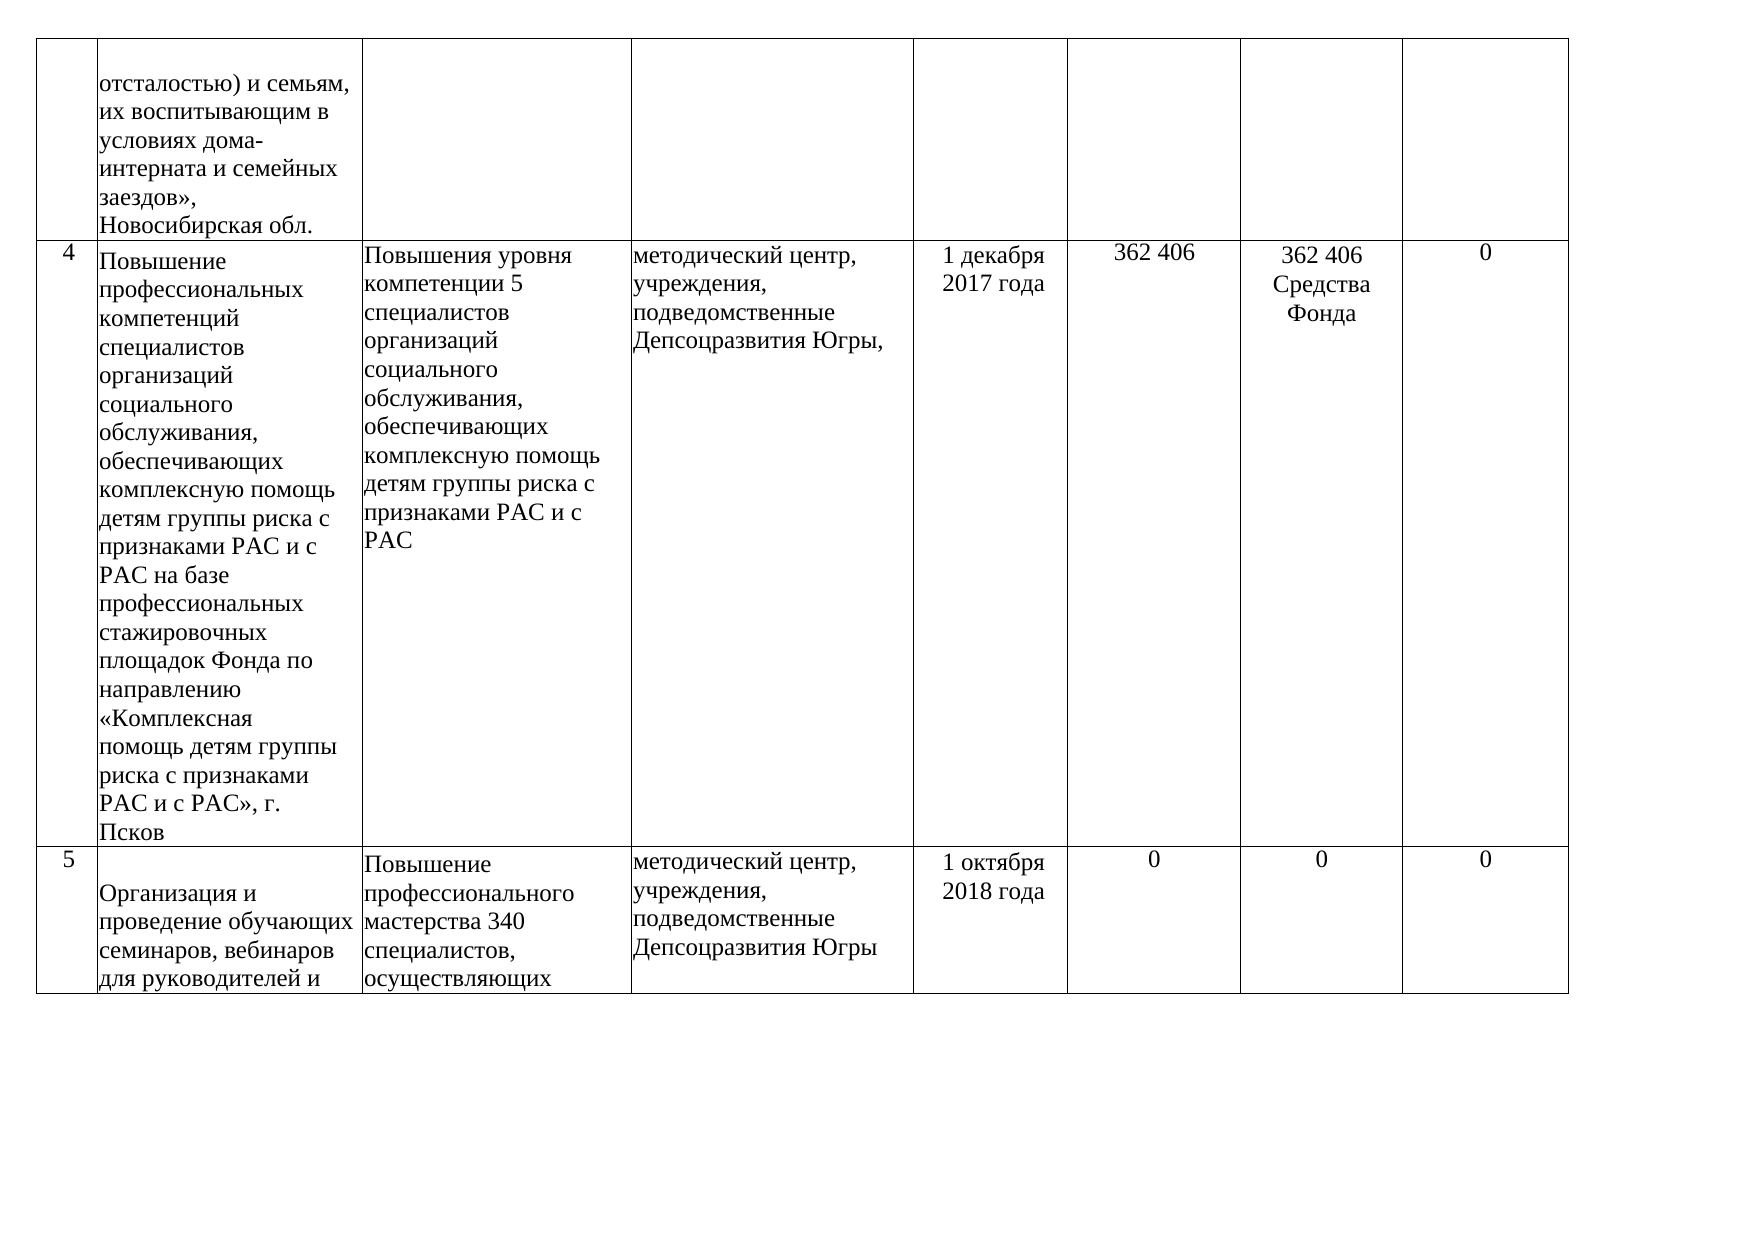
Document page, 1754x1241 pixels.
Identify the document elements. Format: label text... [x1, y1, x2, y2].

table_cell 1 октября 2018 года [914, 847, 1067, 992]
table_cell Повышение профессиональных компетенций специалистов организаций социального обслуживания, обеспечивающих комплексную помощь детям группы риска с признаками РАС и с РАС на базе профессиональных стажировочных площадок Фонда по направлению «Комплексная помощь детям группы риска с признаками РАС и с РАС», г. Псков [98, 241, 362, 846]
table_cell 0 [1403, 241, 1568, 846]
table_header [914, 39, 1067, 239]
table_header [1068, 39, 1240, 239]
table_cell 0 [1068, 847, 1240, 992]
table_cell 1 декабря 2017 года [914, 241, 1067, 846]
table_cell 362 406 Средства Фонда [1241, 241, 1402, 846]
table_cell 362 406 [1068, 241, 1240, 846]
table_cell 4 [37, 241, 97, 846]
table_cell Повышение профессионального мастерства 340 специалистов, осуществляющих [363, 847, 631, 992]
table_cell Организация и проведение обучающих семинаров, вебинаров для руководителей и [98, 847, 362, 992]
table_header [37, 39, 97, 239]
table_header [632, 39, 913, 239]
table_cell методический центр, учреждения, подведомственные Депсоцразвития Югры, [632, 241, 913, 846]
table_cell 5 [37, 847, 97, 992]
table_cell Повышения уровня компетенции 5 специалистов организаций социального обслуживания, обеспечивающих комплексную помощь детям группы риска с признаками РАС и с РАС [363, 241, 631, 846]
table_cell 0 [1241, 847, 1402, 992]
table_cell 0 [1403, 847, 1568, 992]
table_cell методический центр, учреждения, подведомственные Депсоцразвития Югры [632, 847, 913, 992]
table_header отсталостью) и семьям, их воспитывающим в условиях дома- интерната и семейных заездов», Новосибирская обл. [98, 39, 362, 239]
table_header [1403, 39, 1568, 239]
table_header [1241, 39, 1402, 239]
table_header [363, 39, 631, 239]
